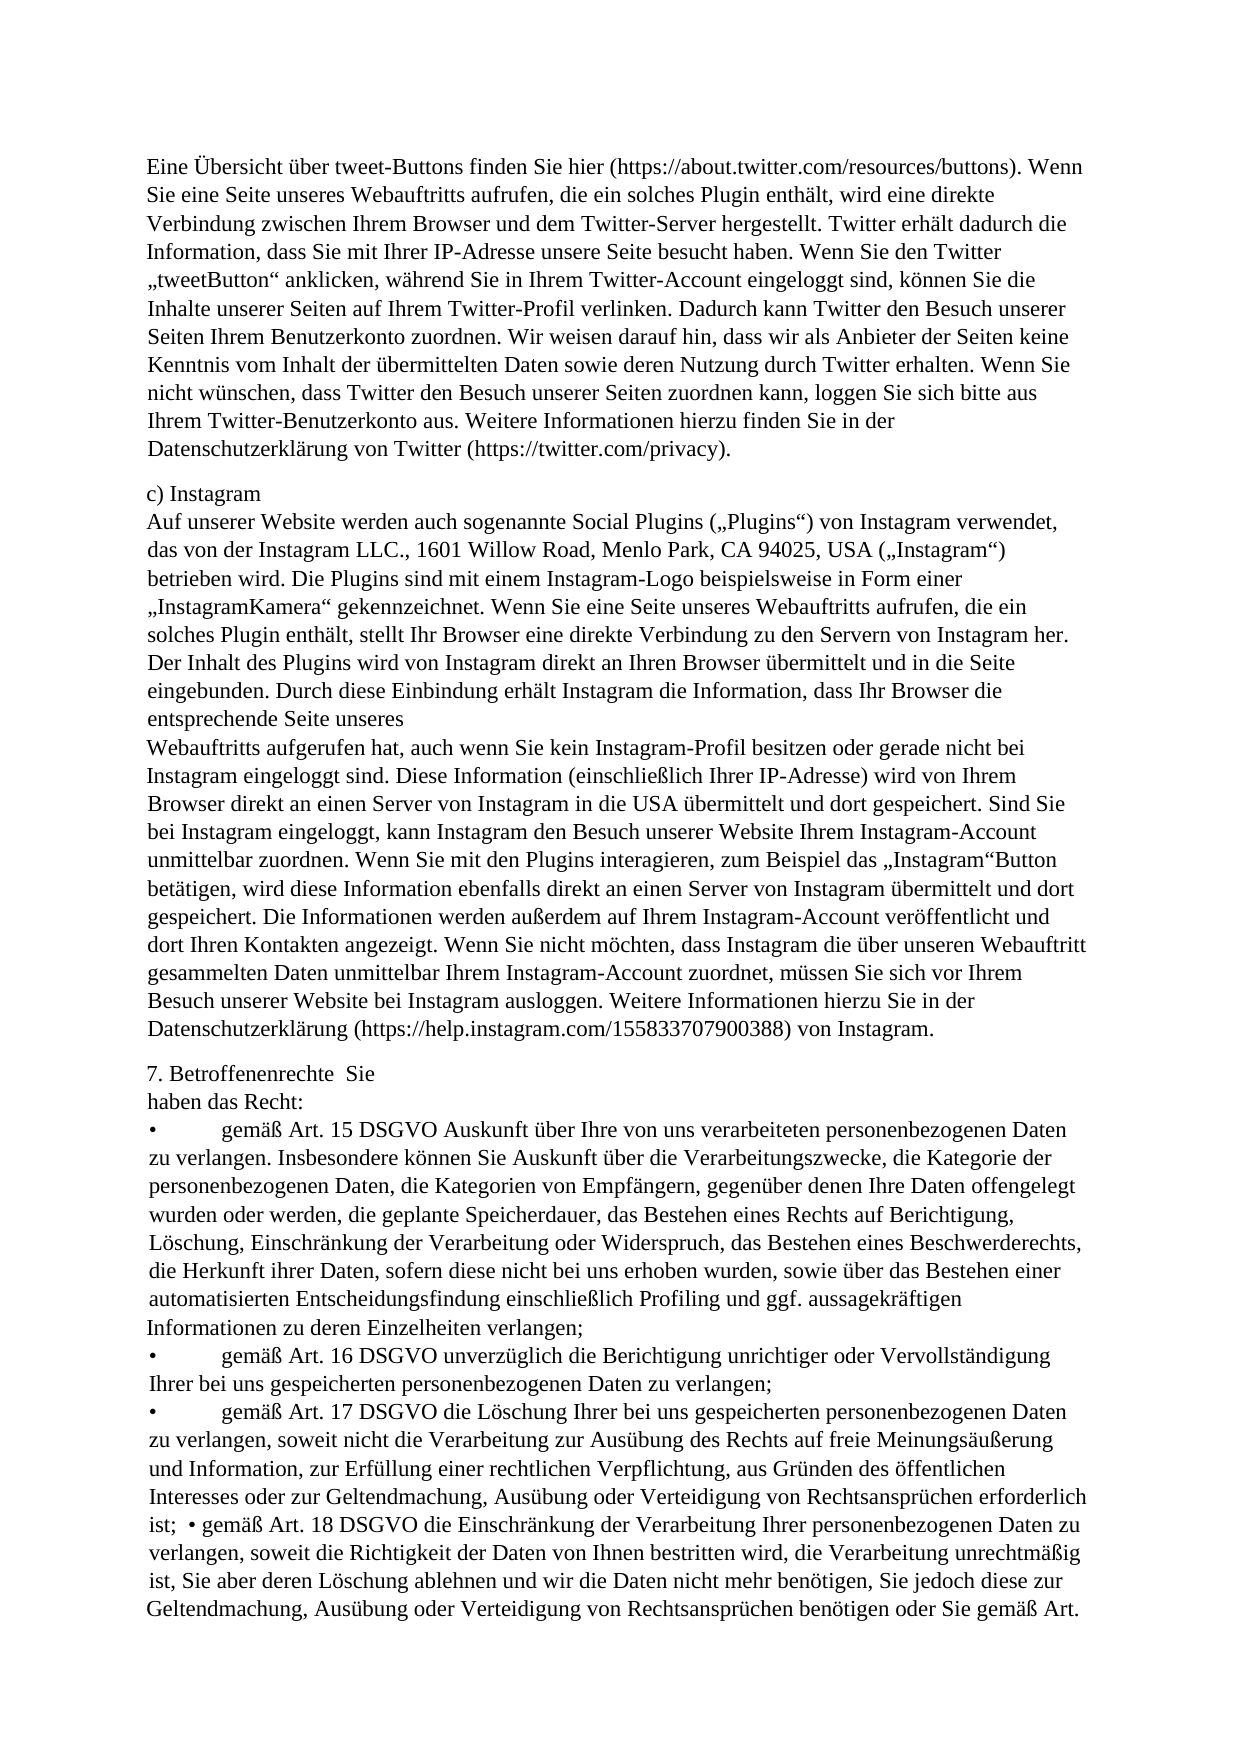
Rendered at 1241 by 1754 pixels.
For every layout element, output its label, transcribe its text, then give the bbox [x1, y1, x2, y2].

text Information, dass Sie mit Ihrer IP-Adresse unsere Seite besucht haben. Wenn Sie den Twitter „tweetButton“ anklicken, während Sie in Ihrem Twitter-Account eingeloggt sind, können Sie die Inhalte unserer Seiten auf Ihrem Twitter-Profil verlinken. Dadurch kann Twitter den Besuch unserer Seiten Ihrem Benutzerkonto zuordnen. Wir weisen darauf hin, dass wir als Anbieter der Seiten keine Kenntnis vom Inhalt der übermittelten Daten sowie deren Nutzung durch Twitter erhalten. Wenn Sie nicht wünschen, dass Twitter den Besuch unserer Seiten zuordnen kann, loggen Sie sich bitte aus Ihrem Twitter-Benutzerkonto aus. Weitere Informationen hierzu finden Sie in der Datenschutzerklärung von Twitter (https://twitter.com/privacy). [146, 238, 1092, 462]
text c) Instagram [146, 480, 1092, 506]
text Auf unserer Website werden auch sogenannte Social Plugins („Plugins“) von Instagram verwendet, das von der Instagram LLC., 1601 Willow Road, Menlo Park, CA 94025, USA („Instagram“) betrieben wird. Die Plugins sind mit einem Instagram-Logo beispielsweise in Form einer „InstagramKamera“ gekennzeichnet. Wenn Sie eine Seite unseres Webauftritts aufrufen, die ein solches Plugin enthält, stellt Ihr Browser eine direkte Verbindung zu den Servern von Instagram her. Der Inhalt des Plugins wird von Instagram direkt an Ihren Browser übermittelt und in die Seite eingebunden. Durch diese Einbindung erhält Instagram die Information, dass Ihr Browser die entsprechende Seite unseres [146, 508, 1092, 732]
text Webauftritts aufgerufen hat, auch wenn Sie kein Instagram-Profil besitzen oder gerade nicht bei [146, 734, 1092, 760]
text Eine Übersicht über tweet-Buttons finden Sie hier (https://about.twitter.com/resources/buttons). Wenn [146, 153, 1092, 179]
list gemäß Art. 17 DSGVO die Löschung Ihrer bei uns gespeicherten personenbezogenen Daten zu verlangen, soweit nicht die Verarbeitung zur Ausübung des Rechts auf freie Meinungsäußerung und Information, zur Erfüllung einer rechtlichen Verpflichtung, aus Gründen des öffentlichen Interesses oder zur Geltendmachung, Ausübung oder Verteidigung von Rechtsansprüchen erforderlich ist; • gemäß Art. 18 DSGVO die Einschränkung der Verarbeitung Ihrer personenbezogenen Daten zu verlangen, soweit die Richtigkeit der Daten von Ihnen bestritten wird, die Verarbeitung unrechtmäßig ist, Sie aber deren Löschung ablehnen und wir die Daten nicht mehr benötigen, Sie jedoch diese zur [148, 1398, 1092, 1593]
text Geltendmachung, Ausübung oder Verteidigung von Rechtsansprüchen benötigen oder Sie gemäß Art. [146, 1596, 1092, 1622]
text Sie eine Seite unseres Webauftritts aufrufen, die ein solches Plugin enthält, wird eine direkte [146, 182, 1092, 208]
text Verbindung zwischen Ihrem Browser und dem Twitter-Server hergestellt. Twitter erhält dadurch die [146, 210, 1092, 236]
text Informationen zu deren Einzelheiten verlangen; [146, 1313, 1092, 1340]
text 7. Betroffenenrechte Sie haben das Recht: [146, 1060, 377, 1114]
text Instagram eingeloggt sind. Diese Information (einschließlich Ihrer IP-Adresse) wird von Ihrem Browser direkt an einen Server von Instagram in die USA übermittelt und dort gespeichert. Sind Sie bei Instagram eingeloggt, kann Instagram den Besuch unserer Website Ihrem Instagram-Account unmittelbar zuordnen. Wenn Sie mit den Plugins interagieren, zum Beispiel das „Instagram“Button betätigen, wird diese Information ebenfalls direkt an einen Server von Instagram übermittelt und dort gespeichert. Die Informationen werden außerdem auf Ihrem Instagram-Account veröffentlicht und dort Ihren Kontakten angezeigt. Wenn Sie nicht möchten, dass Instagram die über unseren Webauftritt gesammelten Daten unmittelbar Ihrem Instagram-Account zuordnet, müssen Sie sich vor Ihrem Besuch unserer Website bei Instagram ausloggen. Weitere Informationen hierzu Sie in der Datenschutzerklärung (https://help.instagram.com/155833707900388) von Instagram. [146, 762, 1092, 1042]
list gemäß Art. 16 DSGVO unverzüglich die Berichtigung unrichtiger oder Vervollständigung Ihrer bei uns gespeicherten personenbezogenen Daten zu verlangen; [148, 1342, 1092, 1396]
list gemäß Art. 15 DSGVO Auskunft über Ihre von uns verarbeiteten personenbezogenen Daten zu verlangen. Insbesondere können Sie Auskunft über die Verarbeitungszwecke, die Kategorie der personenbezogenen Daten, die Kategorien von Empfängern, gegenüber denen Ihre Daten offengelegt wurden oder werden, die geplante Speicherdauer, das Bestehen eines Rechts auf Berichtigung, Löschung, Einschränkung der Verarbeitung oder Widerspruch, das Bestehen eines Beschwerderechts, die Herkunft ihrer Daten, sofern diese nicht bei uns erhoben wurden, sowie über das Bestehen einer automatisierten Entscheidungsfindung einschließlich Profiling und ggf. aussagekräftigen [148, 1116, 1092, 1311]
